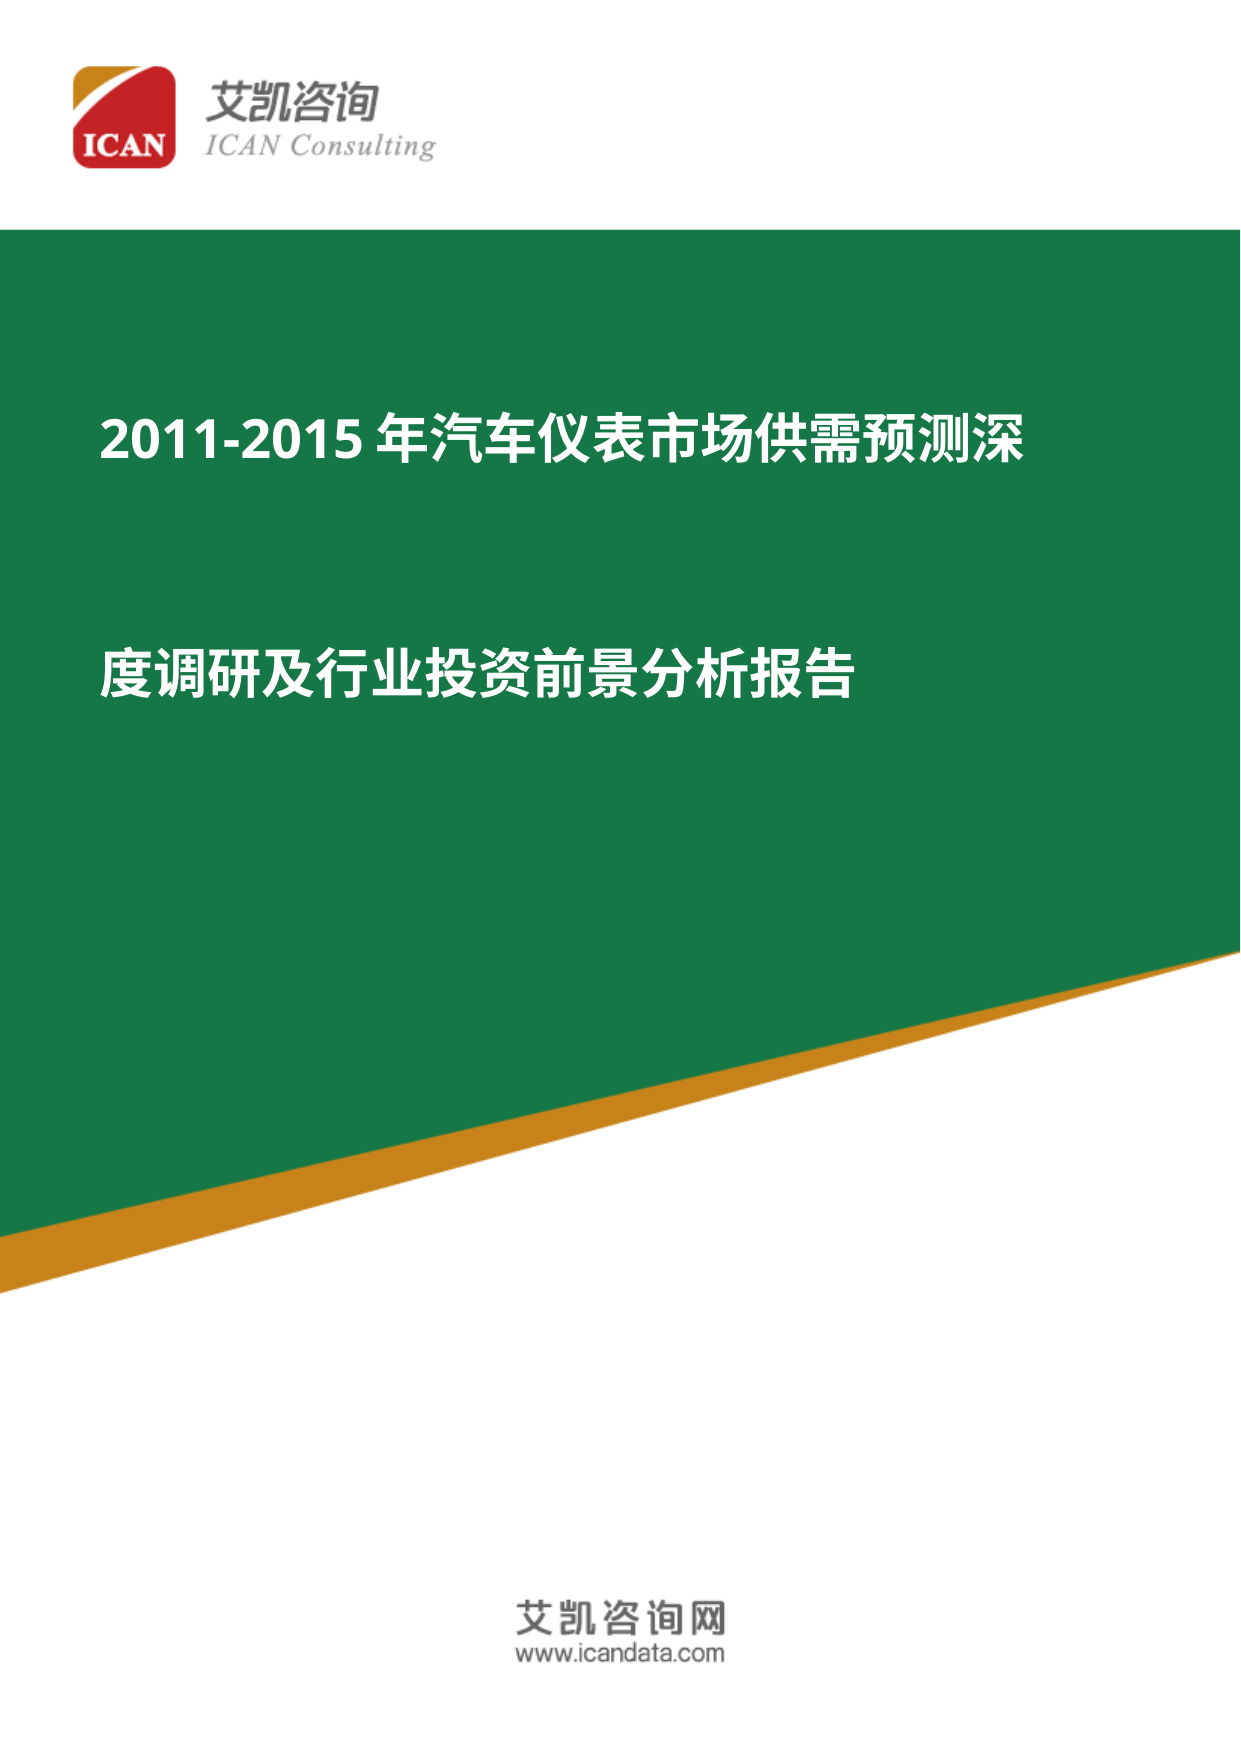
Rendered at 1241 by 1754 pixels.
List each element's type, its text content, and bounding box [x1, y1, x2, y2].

picture [0, 5, 1241, 1754]
subtitle 2011-2015年汽车仪表市场供需预测深度调研及行业投资前景分析报告 [99, 386, 1053, 718]
